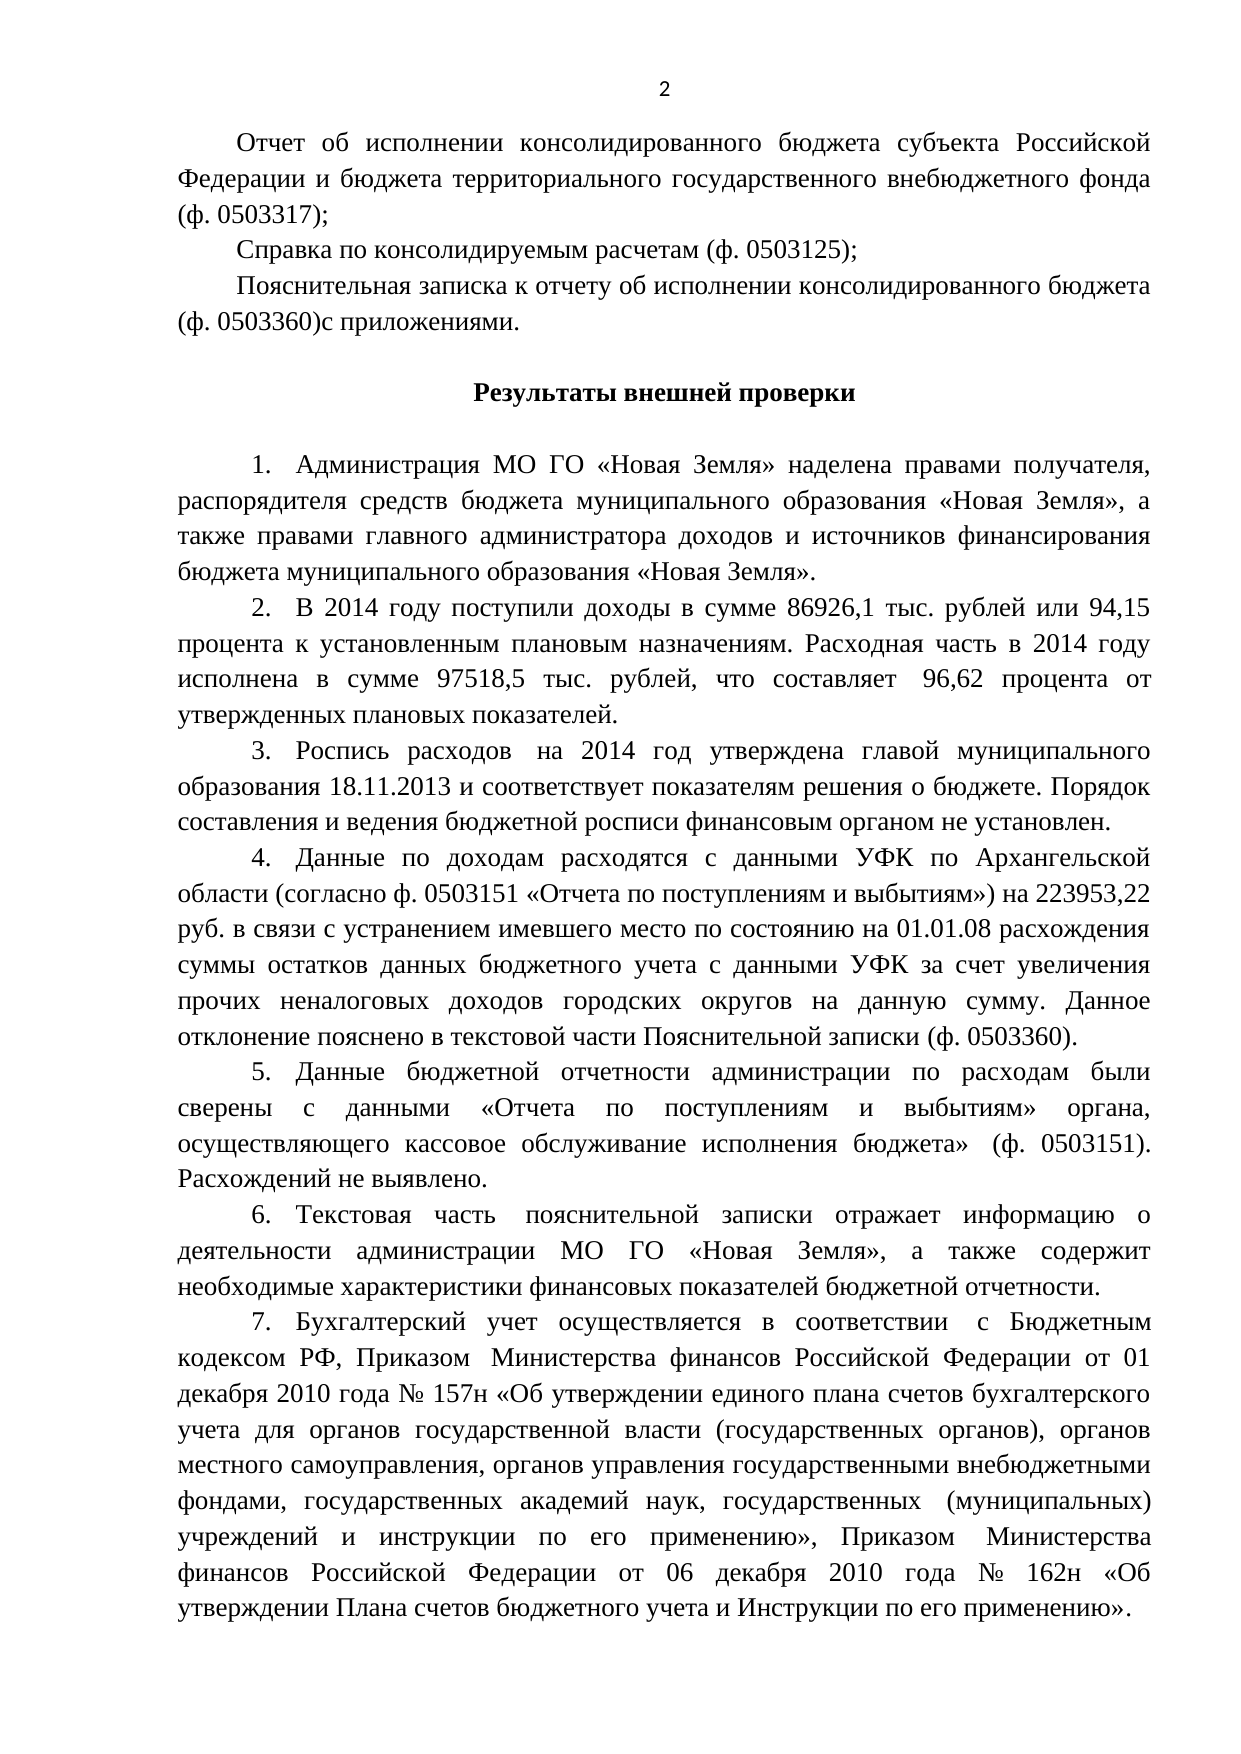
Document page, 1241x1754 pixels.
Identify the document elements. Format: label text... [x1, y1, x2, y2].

text Отчет об исполнении консолидированного бюджета субъекта Российской Федерации и бюджета территориального государственного внебюджетного фонда (ф. 0503317); [177, 126, 1152, 229]
list Данные по доходам расходятся с данными УФК по Архангельской области (согласно ф. 0503151 «Отчета по поступлениям и выбытиям») на 223953,22 руб. в связи с устранением имевшего место по состоянию на 01.01.08 расхождения суммы остатков данных бюджетного учета с данными УФК за счет увеличения прочих неналоговых доходов городских округов на данную сумму. Данное отклонение пояснено в текстовой части Пояснительной записки (ф. 0503360). [177, 841, 1152, 1051]
text Справка по консолидируемым расчетам (ф. 0503125); [177, 234, 1152, 265]
list Текстовая часть пояснительной записки отражает информацию о деятельности администрации МО ГО «Новая Земля», а также содержит необходимые характеристики финансовых показателей бюджетной отчетности. [177, 1198, 1152, 1301]
text Результаты внешней проверки [177, 377, 1152, 408]
list Данные бюджетной отчетности администрации по расходам были сверены с данными «Отчета по поступлениям и выбытиям» органа, осуществляющего кассовое обслуживание исполнения бюджета» (ф. 0503151). Расхождений не выявлено. [177, 1055, 1152, 1194]
list Бухгалтерский учет осуществляется в соответствии с Бюджетным кодексом РФ, Приказом Министерства финансов Российской Федерации от 01 декабря 2010 года № 157н «Об утверждении единого плана счетов бухгалтерского учета для органов государственной власти (государственных органов), органов местного самоуправления, органов управления государственными внебюджетными фондами, государственных академий наук, государственных (муниципальных) учреждений и инструкции по его применению», Приказом Министерства финансов Российской Федерации от 06 декабря 2010 года № 162н «Об утверждении Плана счетов бюджетного учета и Инструкции по его применению». [177, 1306, 1152, 1622]
list Роспись расходов на 2014 год утверждена главой муниципального образования 18.11.2013 и соответствует показателям решения о бюджете. Порядок составления и ведения бюджетной росписи финансовым органом не установлен. [177, 734, 1152, 836]
text Пояснительная записка к отчету об исполнении консолидированного бюджета (ф. 0503360)с приложениями. [177, 269, 1152, 336]
list Администрация МО ГО «Новая Земля» наделена правами получателя, распорядителя средств бюджета муниципального образования «Новая Земля», а также правами главного администратора доходов и источников финансирования бюджета муниципального образования «Новая Земля». [177, 448, 1152, 586]
list В 2014 году поступили доходы в сумме 86926,1 тыс. рублей или 94,15 процента к установленным плановым назначениям. Расходная часть в 2014 году исполнена в сумме 97518,5 тыс. рублей, что составляет 96,62 процента от утвержденных плановых показателей. [177, 591, 1152, 729]
